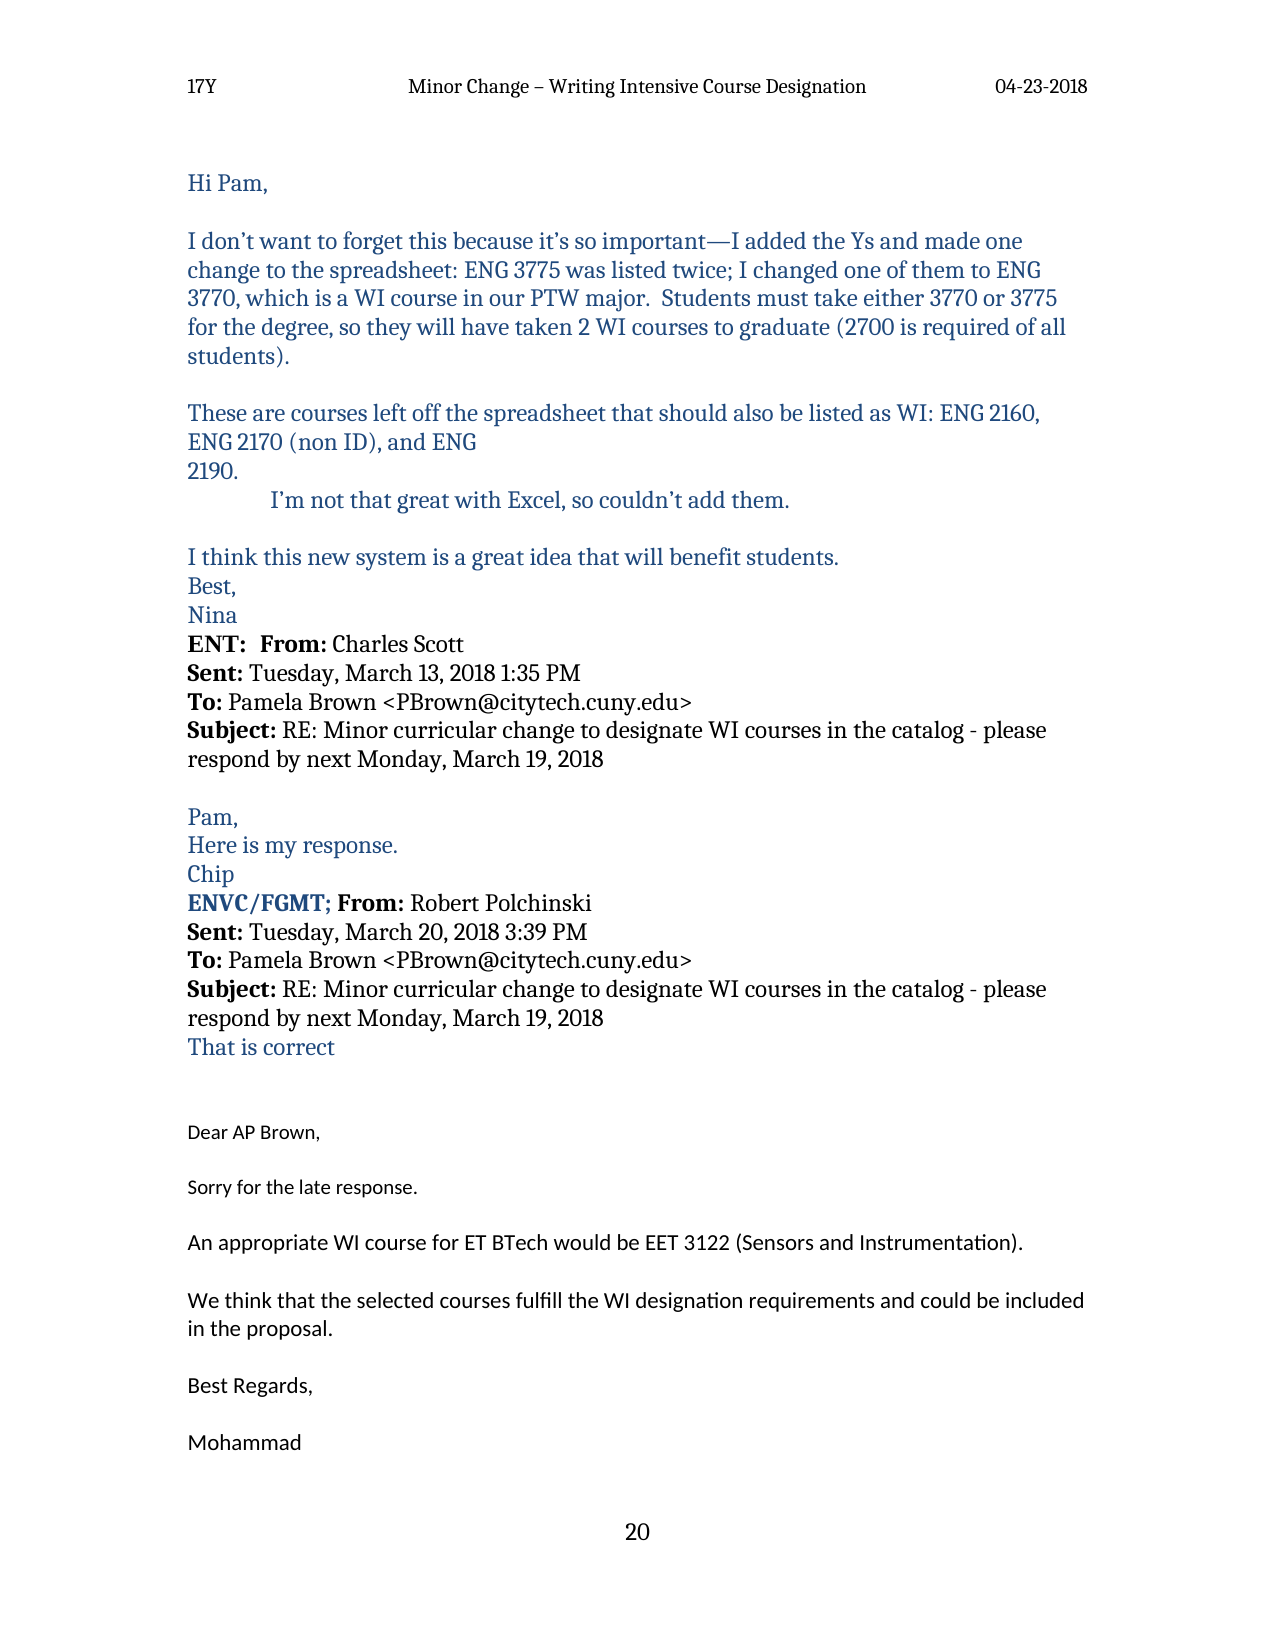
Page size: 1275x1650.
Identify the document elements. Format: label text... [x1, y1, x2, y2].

text Mohammad [187, 1428, 1087, 1456]
text We think that the selected courses fulfill the WI designation requirements and could be included in the proposal. [187, 1286, 1087, 1342]
text I think this new system is a great idea that will benefit students. [187, 543, 1087, 572]
text Chip [187, 860, 1087, 889]
text Nina [187, 601, 1087, 629]
text I don’t want to forget this because it’s so important—I added the Ys and made one change to the spreadsheet: ENG 3775 was listed twice; I changed one of them to ENG 3770, which is a WI course in our PTW major. Students must take either 3770 or 3775 for the degree, so they will have taken 2 WI courses to graduate (2700 is required of all students). [187, 227, 1087, 371]
text Hi Pam, [187, 169, 1087, 198]
text Here is my response. [187, 831, 1087, 860]
text ENVC/FGMT; From: Robert Polchinski Sent: Tuesday, March 20, 2018 3:39 PM To: Pamela Brown <PBrown@citytech.cuny.edu> Subject: RE: Minor curricular change to designate WI courses in the catalog - please respond by next Monday, March 19, 2018 [187, 889, 1087, 1033]
text Dear AP Brown, [187, 1119, 1087, 1145]
text Sorry for the late response. [187, 1174, 1087, 1199]
text An appropriate WI course for ET BTech would be EET 3122 (Sensors and Instrumentation). [187, 1228, 1087, 1257]
text These are courses left off the spreadsheet that should also be listed as WI: ENG 2160, ENG 2170 (non ID), and ENG 2190. I’m not that great with Excel, so couldn’t add them. [187, 399, 1087, 514]
text That is correct [187, 1033, 1087, 1061]
text ENT: From: Charles Scott Sent: Tuesday, March 13, 2018 1:35 PM To: Pamela Brown <PBrown@citytech.cuny.edu> Subject: RE: Minor curricular change to designate WI courses in the catalog - please respond by next Monday, March 19, 2018 [187, 629, 1087, 774]
text Best, [187, 572, 1087, 601]
text Pam, [187, 803, 1087, 831]
text Best Regards, [187, 1371, 1087, 1399]
